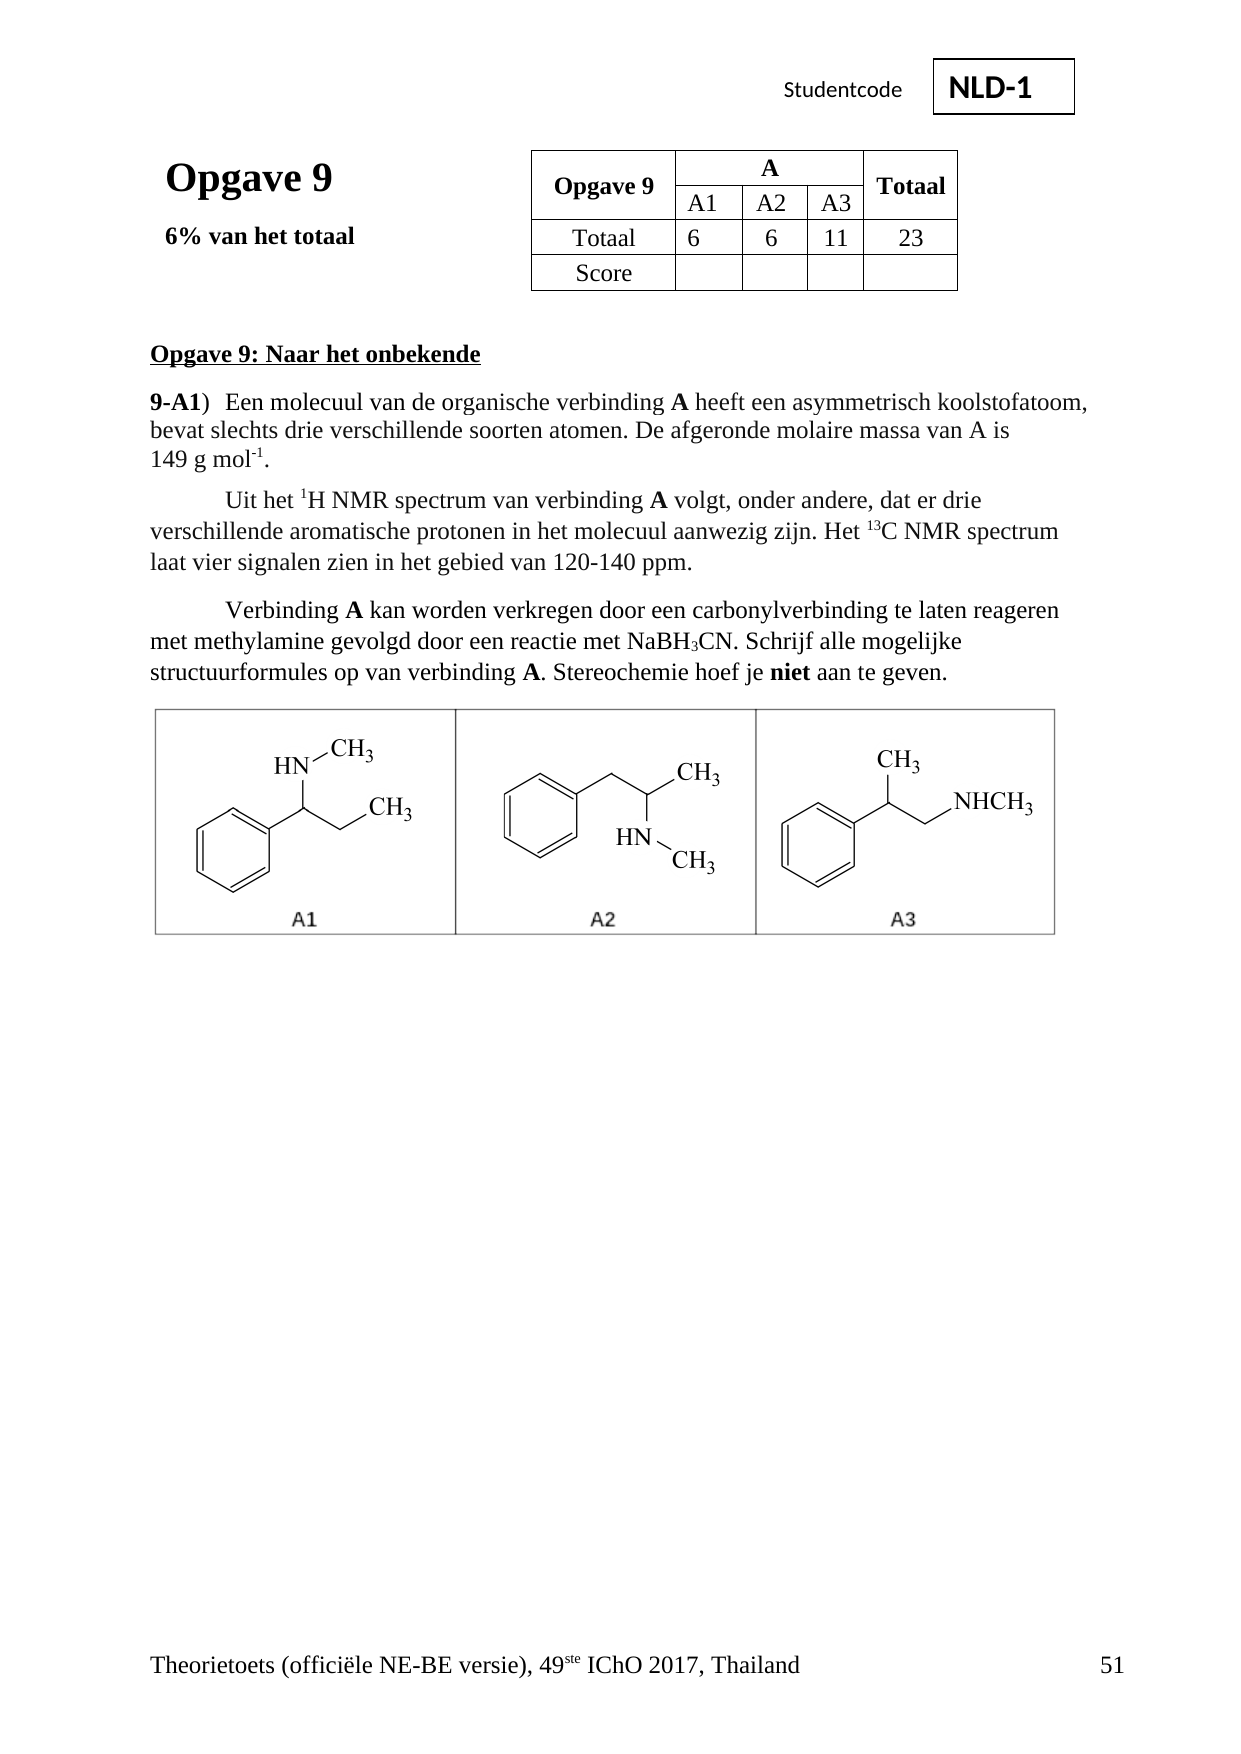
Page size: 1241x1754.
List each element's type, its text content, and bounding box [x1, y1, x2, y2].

table_cell A2 [743, 186, 807, 219]
table_cell [808, 255, 863, 290]
table_cell A1 [676, 186, 742, 219]
table_cell 6 [676, 220, 742, 254]
table_cell 6 [743, 220, 807, 254]
picture [196, 728, 413, 893]
table_cell A3 [808, 186, 863, 219]
table_cell 23 [864, 220, 957, 254]
picture [503, 754, 721, 882]
table_header Opgave 9 [532, 151, 675, 219]
text Verbinding A kan worden verkregen door een carbonylverbinding te laten reageren met methylamine gevolgd door een reactie met NaBH3CN. Schrijf alle mogelijke structuurformules op van verbinding A. Stereochemie hoef je niet aan te geven. [150, 595, 1090, 686]
table_header Totaal [864, 151, 957, 219]
table_cell Score [532, 255, 675, 290]
text 9-A1) Een molecuul van de organische verbinding A heeft een asymmetrisch koolstofatoom, bevat slechts drie verschillende soorten atomen. De afgeronde molaire massa van A is 149 g mol-1. [270, 387, 1090, 473]
table_header A [676, 151, 863, 184]
table_cell [864, 255, 957, 290]
text Opgave 9: Naar het onbekende [150, 339, 1090, 368]
text Uit het 1H NMR spectrum van verbinding A volgt, onder andere, dat er drie verschillende aromatische protonen in het molecuul aanwezig zijn. Het 13C NMR spectrum laat vier signalen zien in het gebied van 120-140 ppm. [150, 485, 1090, 576]
table_cell [676, 255, 742, 290]
table_cell [743, 255, 807, 290]
table_cell 11 [808, 220, 863, 254]
picture [781, 739, 1034, 888]
table_cell Totaal [532, 220, 675, 254]
